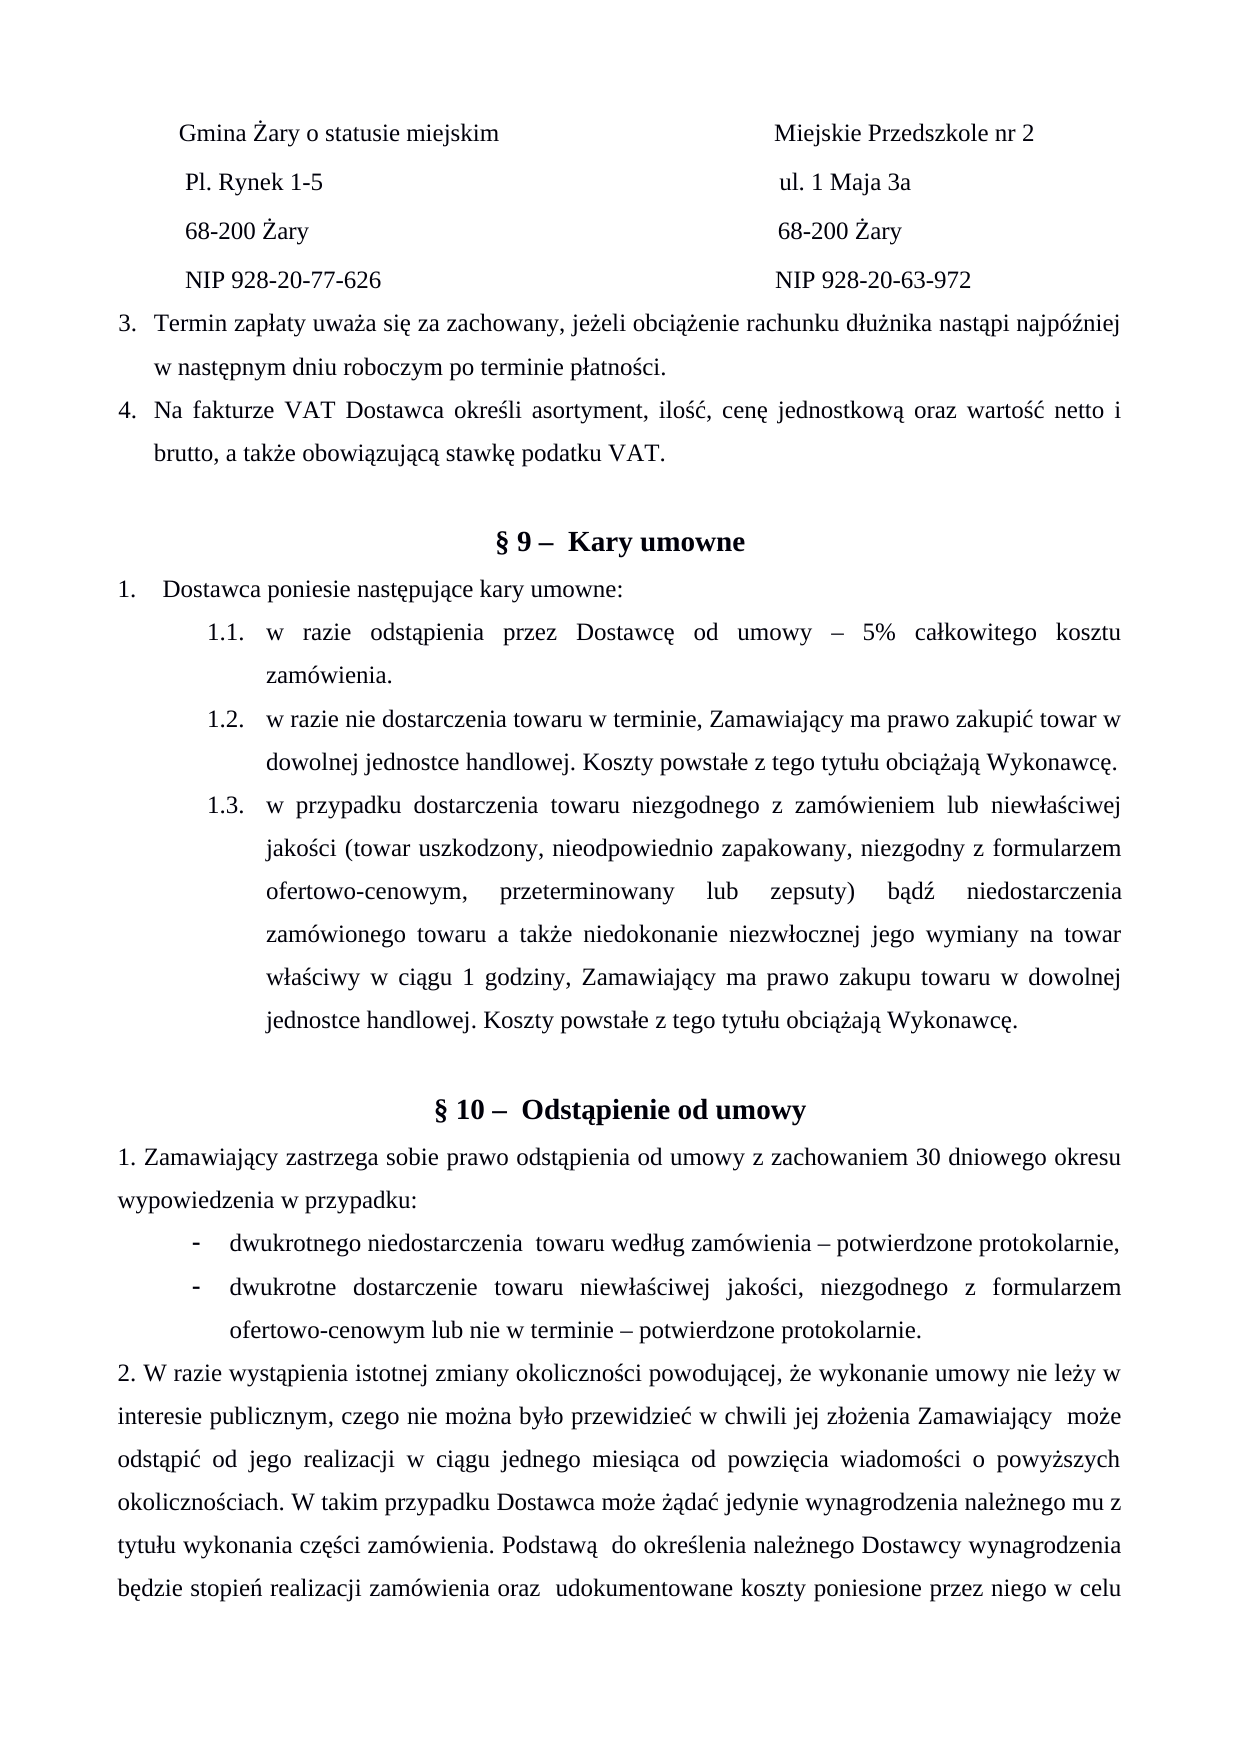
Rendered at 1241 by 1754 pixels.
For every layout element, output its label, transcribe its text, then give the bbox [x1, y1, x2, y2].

text § 10 – Odstąpienie od umowy [118, 1092, 1122, 1125]
list 68-200 Żary 68-200 Żary [153, 216, 1122, 245]
list Termin zapłaty uważa się za zachowany, jeżeli obciążenie rachunku dłużnika nastąpi najpóźniej w następnym dniu roboczym po terminie płatności. [118, 308, 1122, 380]
list dwukrotne dostarczenie towaru niewłaściwej jakości, niezgodnego z formularzem ofertowo-cenowym lub nie w terminie – potwierdzone protokolarnie. [192, 1272, 1122, 1343]
list Gmina Żary o statusie miejskim Miejskie Przedszkole nr 2 [153, 118, 1122, 147]
list Pl. Rynek 1-5 ul. 1 Maja 3a [153, 167, 1122, 196]
list Dostawca poniesie następujące kary umowne: [117, 574, 1122, 603]
list w razie nie dostarczenia towaru w terminie, Zamawiający ma prawo zakupić towar w dowolnej jednostce handlowej. Koszty powstałe z tego tytułu obciążają Wykonawcę. [207, 704, 1122, 776]
list w razie odstąpienia przez Dostawcę od umowy – 5% całkowitego kosztu zamówienia. [207, 617, 1122, 689]
list NIP 928-20-77-626 NIP 928-20-63-972 [153, 265, 1122, 294]
list Na fakturze VAT Dostawca określi asortyment, ilość, cenę jednostkową oraz wartość netto i brutto, a także obowiązującą stawkę podatku VAT. [118, 395, 1122, 467]
list w przypadku dostarczenia towaru niezgodnego z zamówieniem lub niewłaściwej jakości (towar uszkodzony, nieodpowiednio zapakowany, niezgodny z formularzem ofertowo-cenowym, przeterminowany lub zepsuty) bądź niedostarczenia zamówionego towaru a także niedokonanie niezwłocznej jego wymiany na towar właściwy w ciągu 1 godziny, Zamawiający ma prawo zakupu towaru w dowolnej jednostce handlowej. Koszty powstałe z tego tytułu obciążają Wykonawcę. [207, 790, 1122, 1034]
list dwukrotnego niedostarczenia towaru według zamówienia – potwierdzone protokolarnie, [192, 1228, 1122, 1257]
text § 9 – Kary umowne [118, 524, 1122, 558]
list 1. Zamawiający zastrzega sobie prawo odstąpienia od umowy z zachowaniem 30 dniowego okresu wypowiedzenia w przypadku: [117, 1142, 1122, 1214]
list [117, 1358, 1122, 1602]
